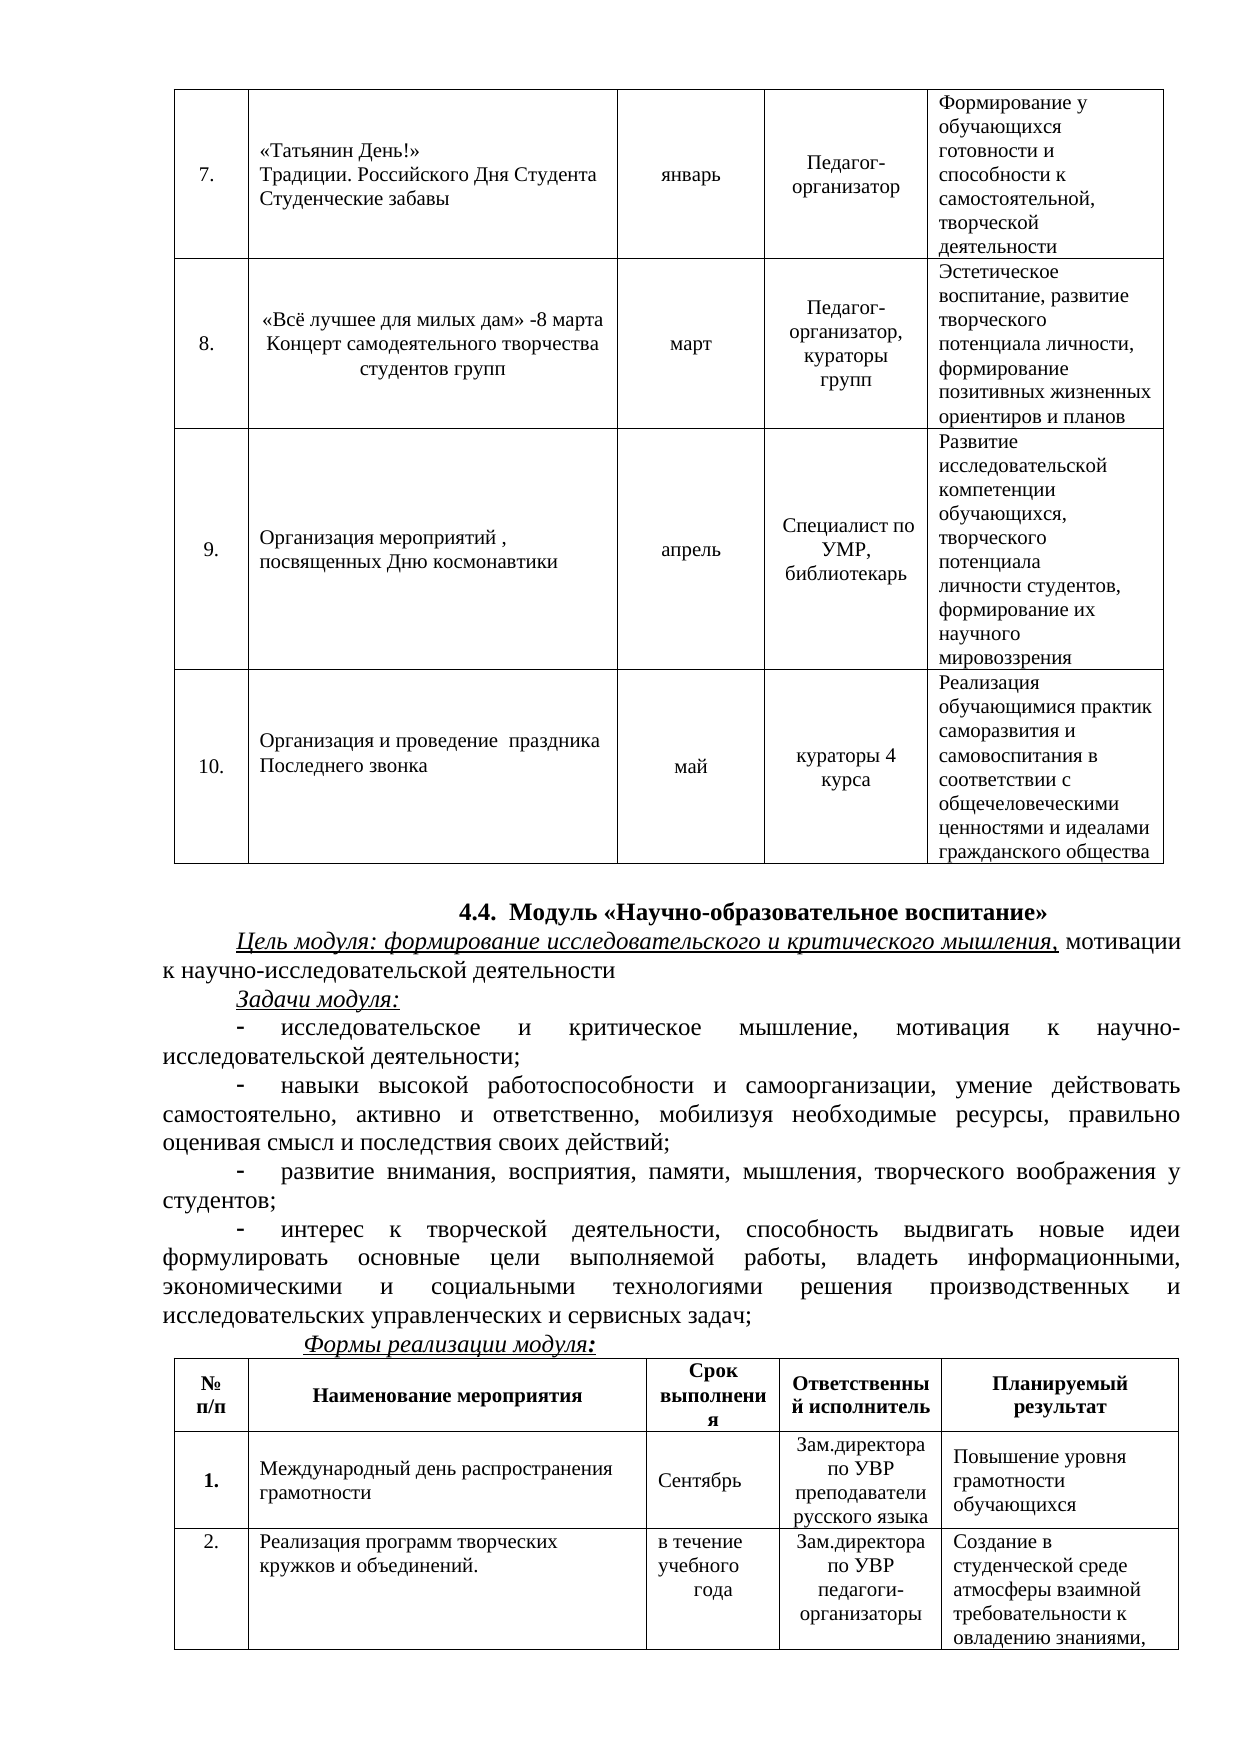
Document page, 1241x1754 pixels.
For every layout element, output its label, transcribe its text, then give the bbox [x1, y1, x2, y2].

table_cell «Татьянин День!» Традиции. Российского Дня Студента Студенческие забавы [249, 90, 617, 258]
table_cell март [618, 259, 764, 428]
table_header Планируемый результат [942, 1359, 1178, 1431]
table_cell [175, 90, 248, 258]
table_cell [647, 1529, 779, 1649]
table_cell «Всё лучшее для милых дам» -8 марта Концерт самодеятельного творчества студентов групп [249, 259, 617, 428]
text Формы реализации модуля: [303, 1329, 1182, 1357]
list интерес к творческой деятельности, способность выдвигать новые идеи формулировать основные цели выполняемой работы, владеть информационными, экономическими и социальными технологиями решения производственных и исследовательских управленческих и сервисных задач; [162, 1214, 1181, 1329]
table_cell 10. [175, 670, 248, 863]
text Задачи модуля: [162, 984, 1181, 1012]
table_cell январь [618, 90, 764, 258]
table_cell Международный день распространения грамотности [249, 1432, 646, 1528]
table_cell кураторы 4 курса [765, 670, 927, 863]
table_cell Организация и проведение праздника Последнего звонка [249, 670, 617, 863]
list исследовательское и критическое мышление, мотивация к научно-исследовательской деятельности; [162, 1012, 1181, 1070]
table_cell Специалист по УМР, библиотекарь [765, 429, 927, 669]
table_header Ответственный исполнитель [780, 1359, 941, 1431]
table_cell Повышение уровня грамотности обучающихся [942, 1432, 1178, 1528]
table_cell Развитие исследовательской компетенции обучающихся, творческого потенциала личности студентов, формирование их научного мировоззрения [928, 429, 1163, 669]
table_cell Формирование у обучающихся готовности и способности к самостоятельной, творческой деятельности [928, 90, 1163, 258]
table_cell 9. [175, 429, 248, 669]
table_cell Организация мероприятий , посвященных Дню космонавтики [249, 429, 617, 669]
table_cell Педагог- организатор [765, 90, 927, 258]
table_header Срок выполнения [647, 1359, 779, 1431]
table_cell Реализация обучающимися практик саморазвития и самовоспитания в соответствии с общечеловеческими ценностями и идеалами гражданского общества [928, 670, 1163, 863]
table_cell Педагог- организатор, кураторы групп [765, 259, 927, 428]
text Цель модуля: формирование исследовательского и критического мышления, мотивации к научно-исследовательской деятельности [162, 926, 1181, 984]
table_cell 2. [175, 1529, 248, 1649]
table_cell май [618, 670, 764, 863]
table_cell 1. [175, 1432, 248, 1528]
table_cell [942, 1529, 1178, 1649]
table_cell Эстетическое воспитание, развитие творческого потенциала личности, формирование позитивных жизненных ориентиров и планов [928, 259, 1163, 428]
table_cell Зам.директора по УВР преподаватели русского языка [780, 1432, 941, 1528]
table_header № п/п [175, 1359, 248, 1431]
list навыки высокой работоспособности и самоорганизации, умение действовать самостоятельно, активно и ответственно, мобилизуя необходимые ресурсы, правильно оценивая смысл и последствия своих действий; [162, 1070, 1181, 1156]
table_header Наименование мероприятия [249, 1359, 646, 1431]
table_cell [249, 1529, 646, 1649]
table_cell [175, 259, 248, 428]
table_cell Сентябрь [647, 1432, 779, 1528]
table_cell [780, 1529, 941, 1649]
text 4.4. Модуль «Научно-образовательное воспитание» [325, 897, 1182, 926]
table_cell апрель [618, 429, 764, 669]
list развитие внимания, восприятия, памяти, мышления, творческого воображения у студентов; [162, 1156, 1181, 1214]
